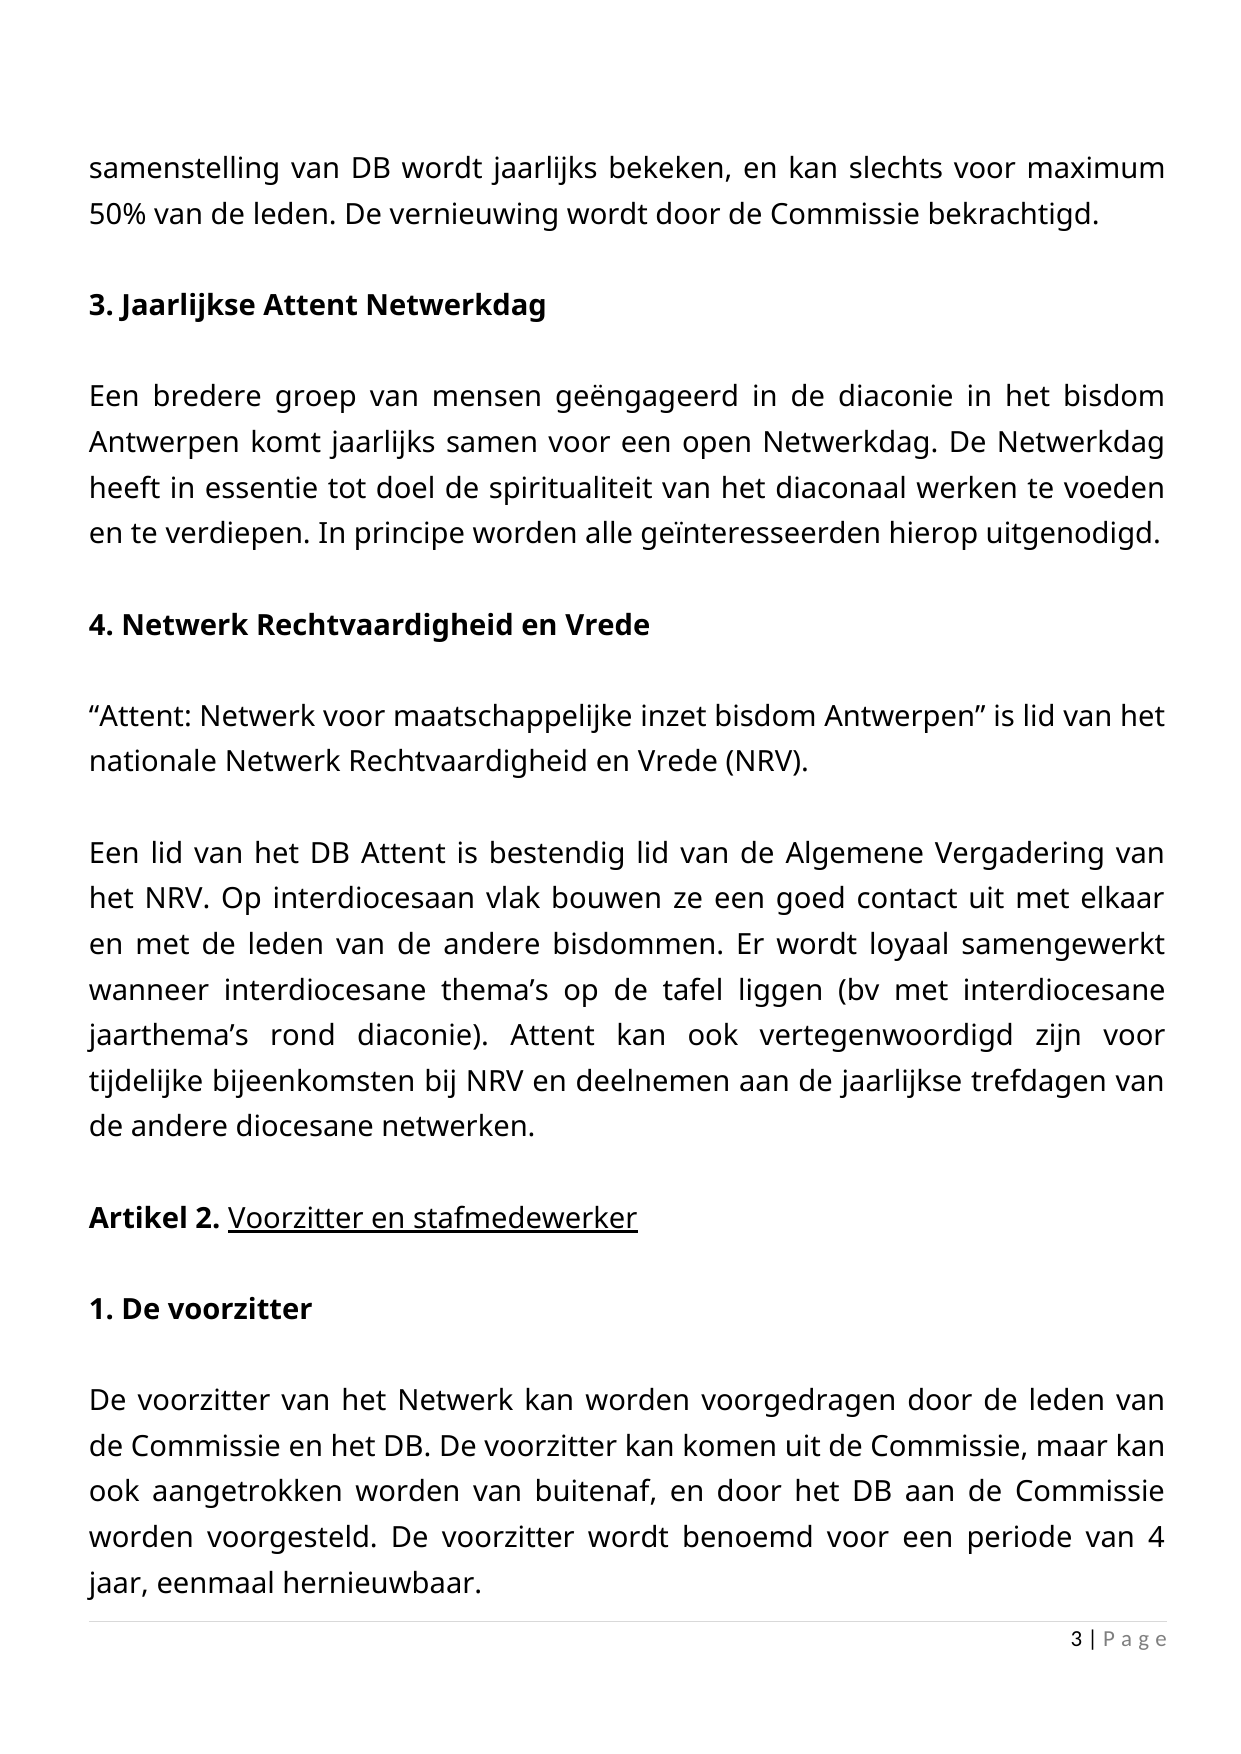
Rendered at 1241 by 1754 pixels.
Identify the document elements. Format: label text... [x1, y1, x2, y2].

text Artikel 2. Voorzitter en stafmedewerker [89, 1197, 1167, 1237]
text Een lid van het DB Attent is bestendig lid van de Algemene Vergadering van het NRV. Op interdiocesaan vlak bouwen ze een goed contact uit met elkaar en met de leden van de andere bisdommen. Er wordt loyaal samengewerkt wanneer interdiocesane thema’s op de tafel liggen (bv met interdiocesane jaarthema’s rond diaconie). Attent kan ook vertegenwoordigd zijn voor tijdelijke bijeenkomsten bij NRV en deelnemen aan de jaarlijkse trefdagen van de andere diocesane netwerken. [89, 832, 1167, 1145]
text Een bredere groep van mensen geëngageerd in de diaconie in het bisdom Antwerpen komt jaarlijks samen voor een open Netwerkdag. De Netwerkdag heeft in essentie tot doel de spiritualiteit van het diaconaal werken te voeden en te verdiepen. In principe worden alle geïnteresseerden hierop uitgenodigd. [89, 376, 1167, 552]
text De voorzitter van het Netwerk kan worden voorgedragen door de leden van de Commissie en het DB. De voorzitter kan komen uit de Commissie, maar kan ook aangetrokken worden van buitenaf, en door het DB aan de Commissie worden voorgesteld. De voorzitter wordt benoemd voor een periode van 4 jaar, eenmaal hernieuwbaar. [89, 1379, 1167, 1602]
text 1. De voorzitter [89, 1288, 1167, 1328]
text 3. Jaarlijkse Attent Netwerkdag [89, 284, 1167, 324]
text 4. Netwerk Rechtvaardigheid en Vrede [89, 604, 1167, 643]
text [89, 148, 1167, 233]
text “Attent: Netwerk voor maatschappelijke inzet bisdom Antwerpen” is lid van het nationale Netwerk Rechtvaardigheid en Vrede (NRV). [89, 695, 1167, 780]
